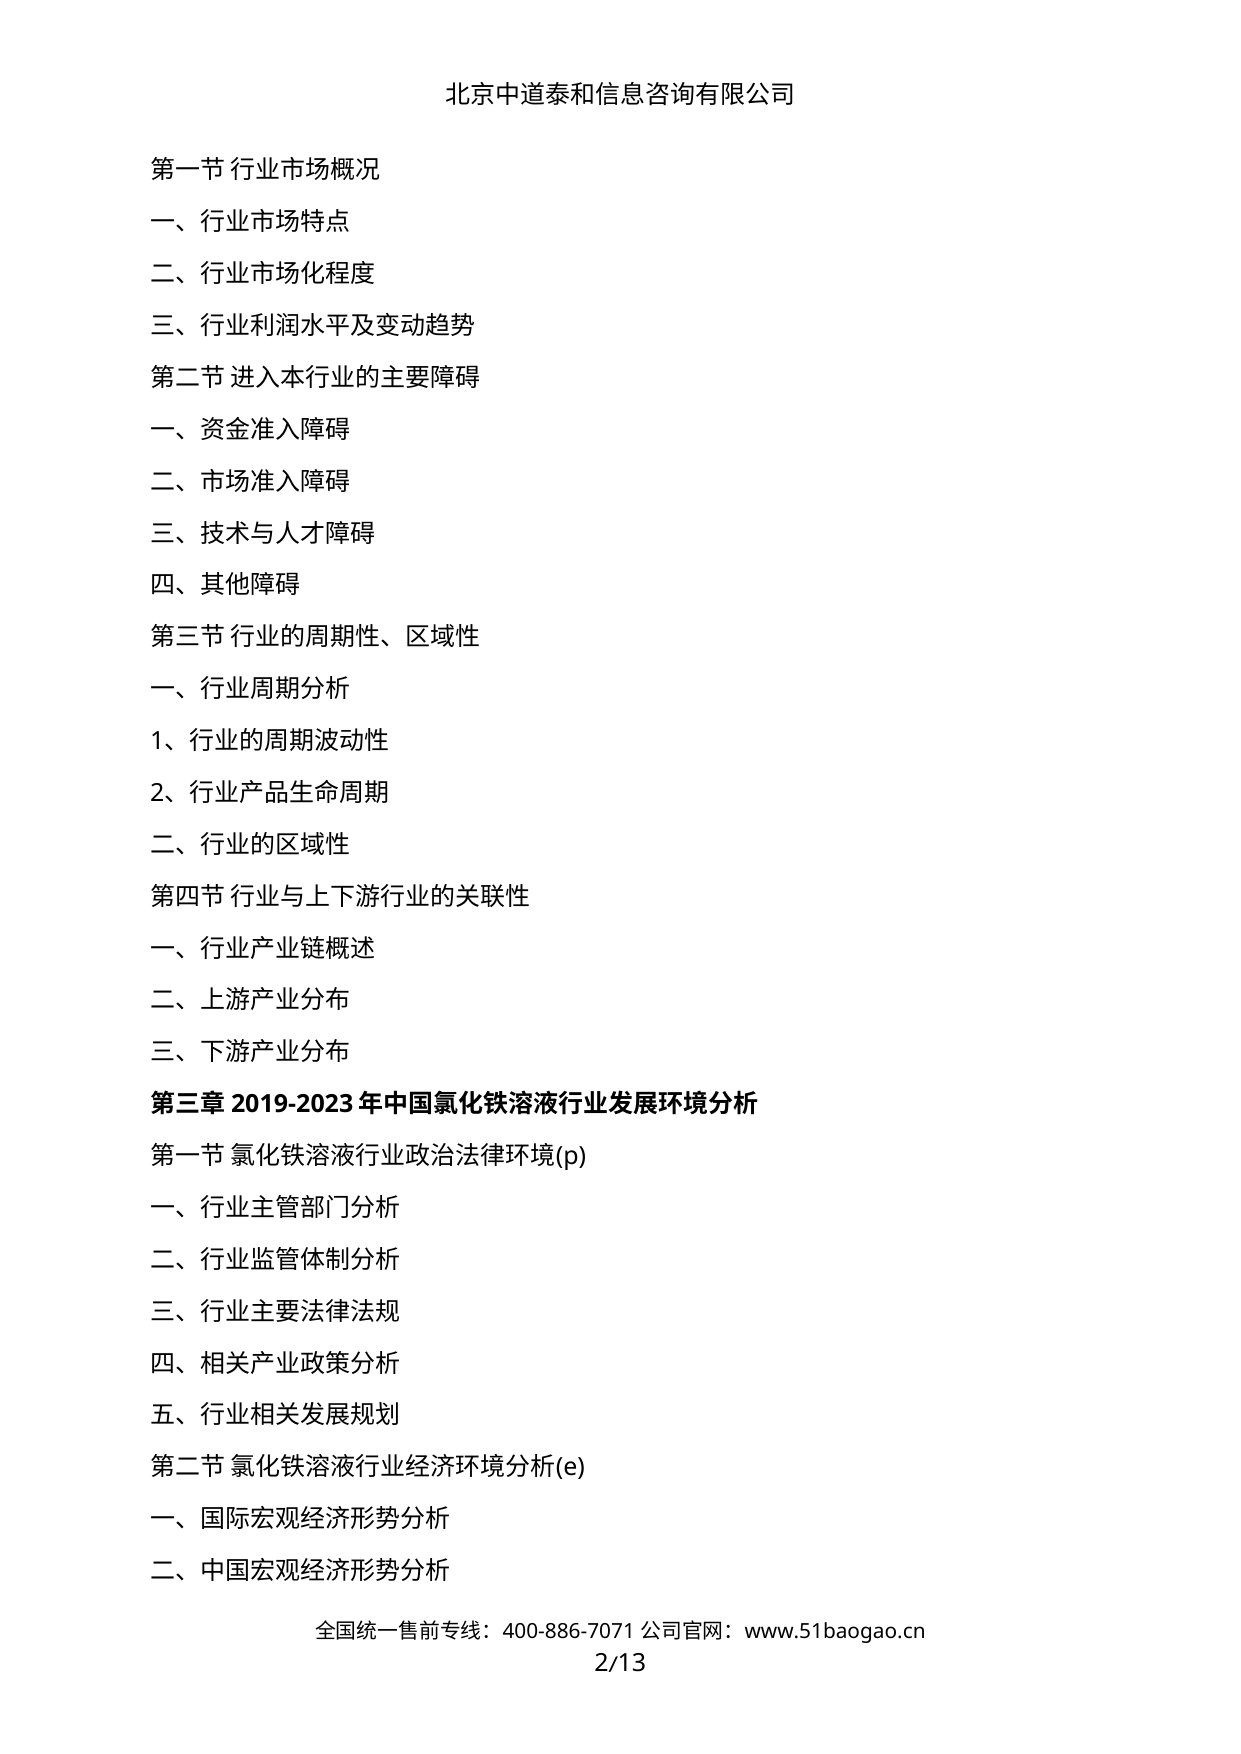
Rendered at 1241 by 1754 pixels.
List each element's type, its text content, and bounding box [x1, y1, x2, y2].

text 一、国际宏观经济形势分析 [150, 1499, 1090, 1535]
text 四、其他障碍 [150, 565, 1090, 601]
text 三、行业主要法律法规 [150, 1291, 1090, 1327]
text 第四节 行业与上下游行业的关联性 [150, 876, 1090, 912]
text 第一节 行业市场概况 [150, 150, 1090, 186]
text 二、上游产业分布 [150, 980, 1090, 1016]
text 2、行业产品生命周期 [150, 772, 1090, 809]
text 二、行业监管体制分析 [150, 1239, 1090, 1276]
text 第一节 氯化铁溶液行业政治法律环境(p) [150, 1136, 1090, 1172]
text 四、相关产业政策分析 [150, 1343, 1090, 1379]
text 1、行业的周期波动性 [150, 721, 1090, 757]
text 第二节 进入本行业的主要障碍 [150, 357, 1090, 394]
text 二、行业的区域性 [150, 824, 1090, 861]
text 二、市场准入障碍 [150, 461, 1090, 497]
text 第三节 行业的周期性、区域性 [150, 617, 1090, 653]
text 一、行业主管部门分析 [150, 1187, 1090, 1224]
text 第二节 氯化铁溶液行业经济环境分析(e) [150, 1447, 1090, 1483]
text 三、行业利润水平及变动趋势 [150, 306, 1090, 342]
text 三、技术与人才障碍 [150, 513, 1090, 549]
text 一、行业周期分析 [150, 669, 1090, 705]
text 五、行业相关发展规划 [150, 1395, 1090, 1431]
text 一、行业市场特点 [150, 202, 1090, 238]
text 一、资金准入障碍 [150, 409, 1090, 446]
text 二、行业市场化程度 [150, 254, 1090, 290]
text 第三章 2019-2023年中国氯化铁溶液行业发展环境分析 [150, 1084, 1090, 1120]
text 二、中国宏观经济形势分析 [150, 1551, 1090, 1587]
text 三、下游产业分布 [150, 1032, 1090, 1068]
text 一、行业产业链概述 [150, 928, 1090, 964]
